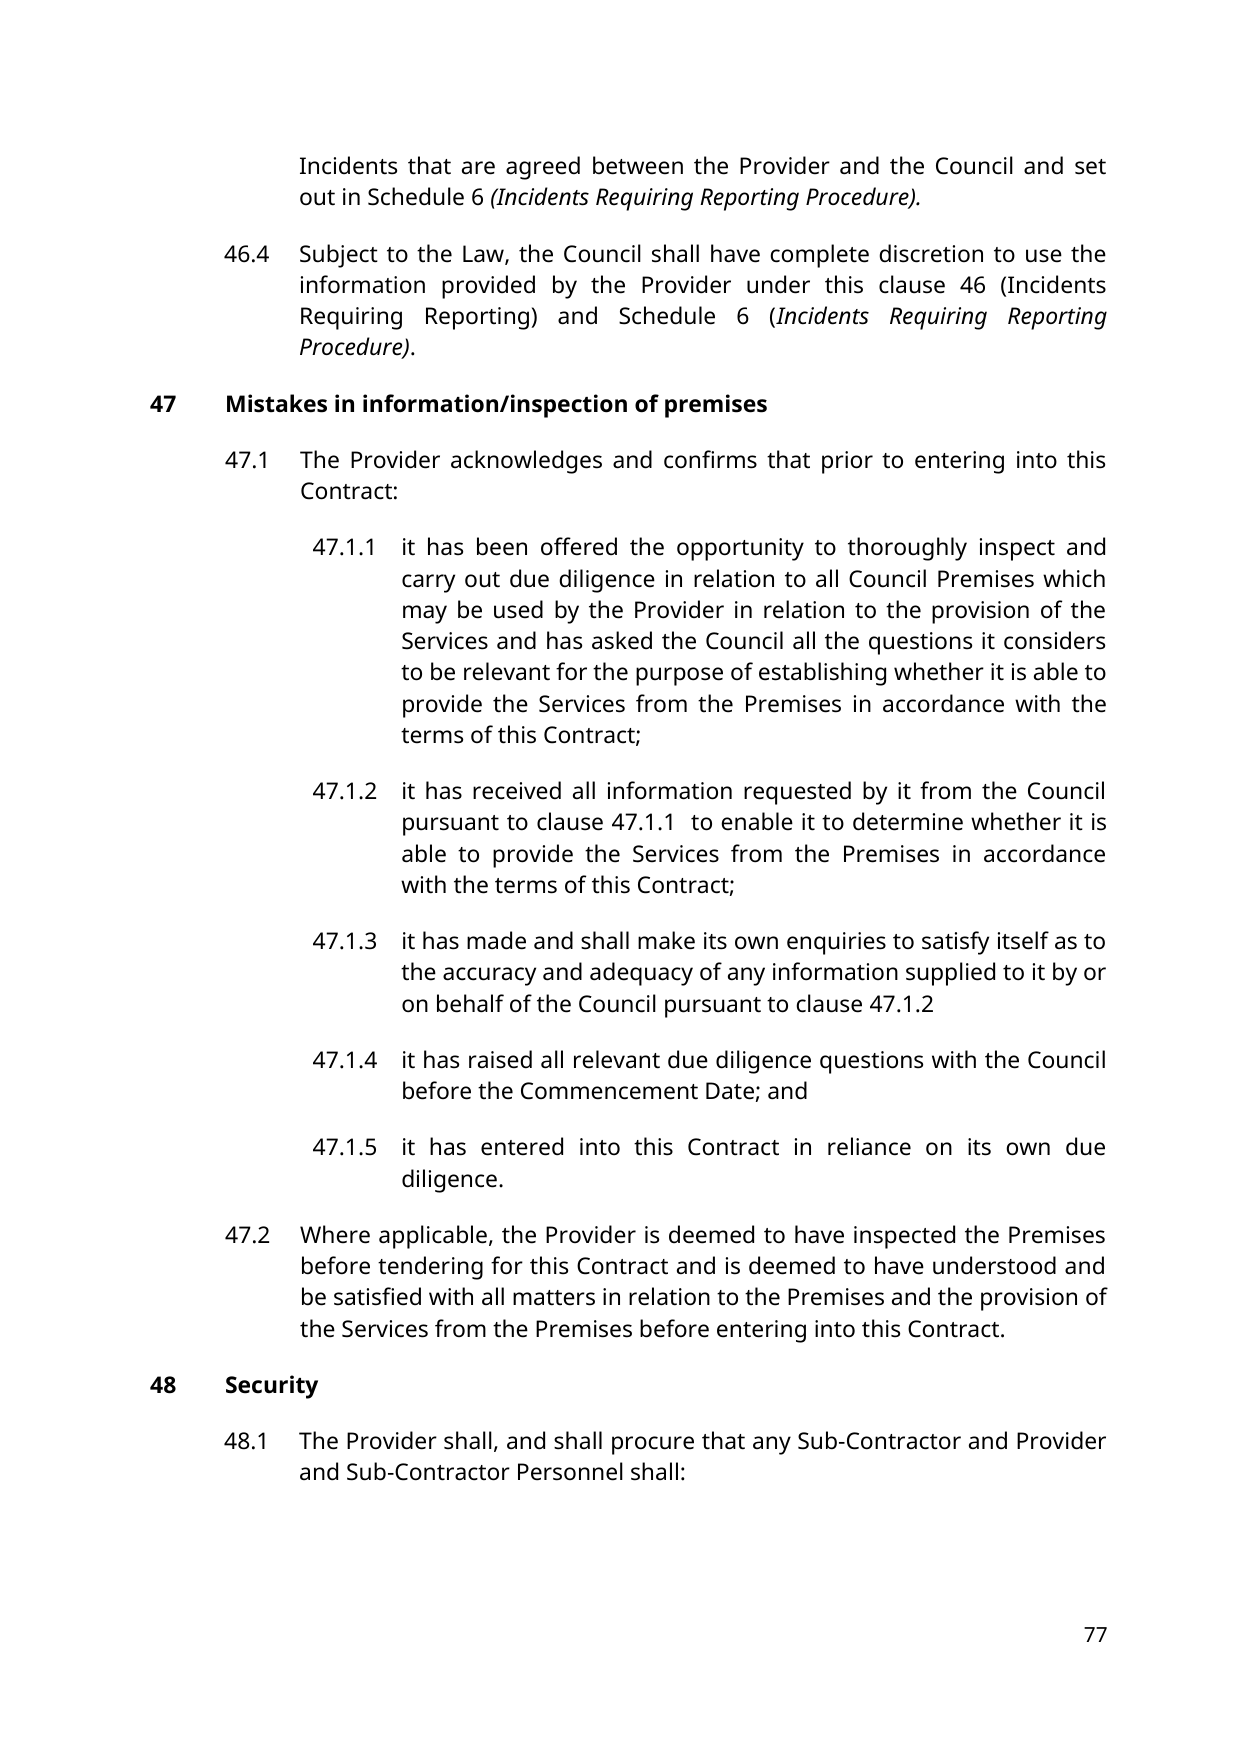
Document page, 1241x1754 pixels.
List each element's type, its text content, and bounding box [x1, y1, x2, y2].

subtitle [224, 150, 1107, 212]
subtitle The Provider acknowledges and confirms that prior to entering into this Contract: [225, 444, 1107, 506]
subtitle Security [150, 1369, 1107, 1400]
subtitle The Provider shall, and shall procure that any Sub-Contractor and Provider and Sub-Contractor Personnel shall: [224, 1425, 1107, 1487]
subtitle it has entered into this Contract in reliance on its own due diligence. [312, 1131, 1107, 1194]
subtitle Where applicable, the Provider is deemed to have inspected the Premises before tendering for this Contract and is deemed to have understood and be satisfied with all matters in relation to the Premises and the provision of the Services from the Premises before entering into this Contract. [225, 1219, 1107, 1344]
subtitle it has received all information requested by it from the Council pursuant to clause 47.1.1 to enable it to determine whether it is able to provide the Services from the Premises in accordance with the terms of this Contract; [312, 775, 1107, 900]
subtitle it has made and shall make its own enquiries to satisfy itself as to the accuracy and adequacy of any information supplied to it by or on behalf of the Council pursuant to clause 47.1.2 [312, 925, 1107, 1019]
subtitle Subject to the Law, the Council shall have complete discretion to use the information provided by the Provider under this clause 46 (Incidents Requiring Reporting) and Schedule 6 (Incidents Requiring Reporting Procedure). [224, 237, 1107, 362]
subtitle Mistakes in information/inspection of premises [150, 387, 1107, 419]
subtitle it has raised all relevant due diligence questions with the Council before the Commencement Date; and [312, 1044, 1107, 1106]
subtitle it has been offered the opportunity to thoroughly inspect and carry out due diligence in relation to all Council Premises which may be used by the Provider in relation to the provision of the Services and has asked the Council all the questions it considers to be relevant for the purpose of establishing whether it is able to provide the Services from the Premises in accordance with the terms of this Contract; [312, 531, 1107, 750]
